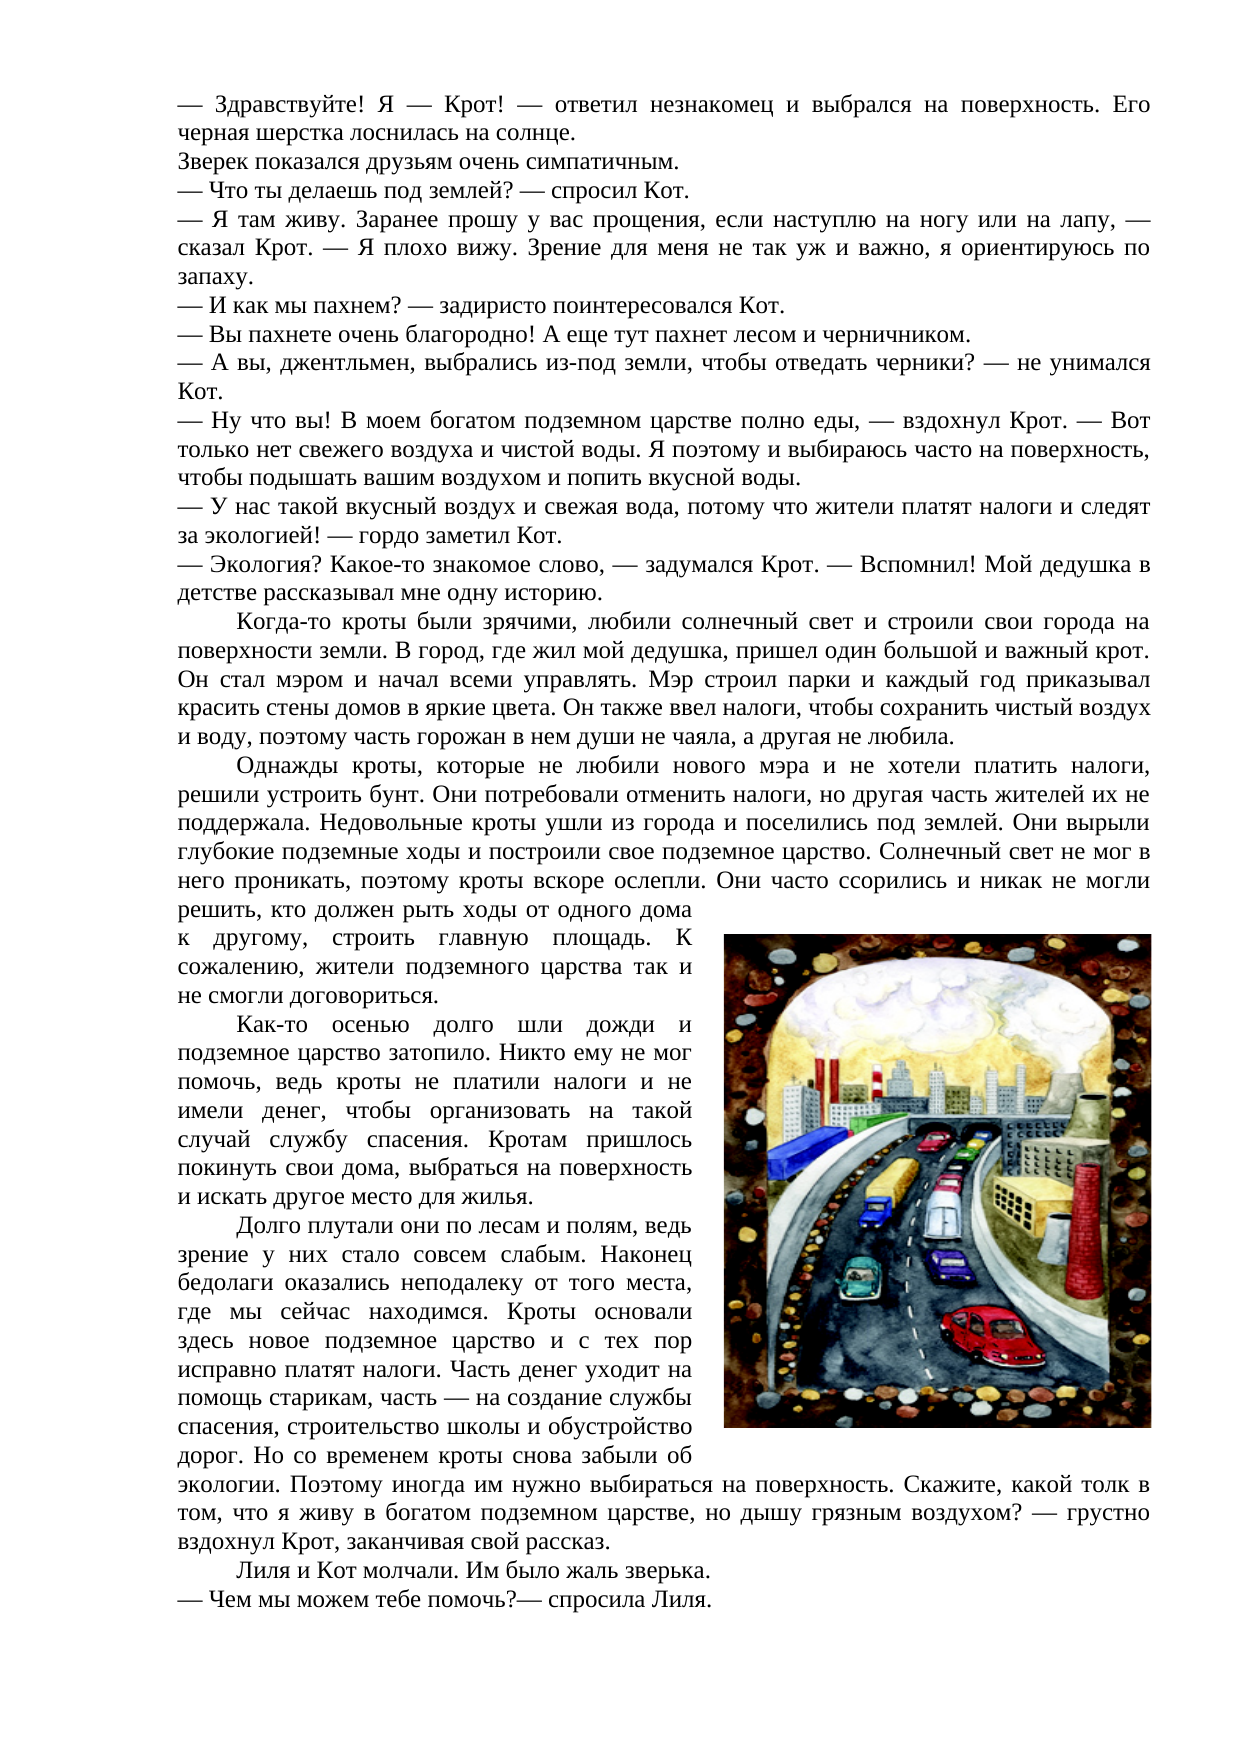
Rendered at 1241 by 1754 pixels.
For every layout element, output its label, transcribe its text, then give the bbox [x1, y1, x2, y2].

text — Я там живу. Заранее прошу у вас прощения, если наступлю на ногу или на лапу, — сказал Крот. — Я плохо вижу. Зрение для меня не так уж и важно, я ориентируюсь по запаху. [177, 204, 1152, 290]
text Долго плутали они по лесам и полям, ведь зрение у них стало совсем слабым. Наконец бедолаги оказались неподалеку от того места, где мы сейчас находимся. Кроты основали здесь новое подземное царство и с тех пор исправно платят налоги. Часть денег уходит на помощь старикам, часть — на создание службы спасения, строительство школы и обустройство дорог. Но со временем кроты снова забыли об экологии. Поэтому иногда им нужно выбираться на поверхность. Скажите, какой толк в том, что я живу в богатом подземном царстве, но дышу грязным воздухом? — грустно вздохнул Крот, заканчивая свой рассказ. [177, 1210, 1152, 1555]
text — Экология? Какое-то знакомое слово, — задумался Крот. — Вспомнил! Мой дедушка в детстве рассказывал мне одну историю. [177, 549, 1152, 606]
text — Что ты делаешь под землей? — спросил Кот. [177, 175, 1152, 204]
text — А вы, джентльмен, выбрались из-под земли, чтобы отведать черники? — не унимался Кот. [177, 347, 1152, 405]
text — Вы пахнете очень благородно! А еще тут пахнет лесом и черничником. [177, 319, 1152, 347]
text Как-то осенью долго шли дожди и подземное царство затопило. Никто ему не мог помочь, ведь кроты не платили налоги и не имели денег, чтобы организовать на такой случай службу спасения. Кротам пришлось покинуть свои дома, выбраться на поверхность и искать другое место для жилья. [177, 1009, 723, 1210]
text Лиля и Кот молчали. Им было жаль зверька. [177, 1555, 1152, 1584]
text — Чем мы можем тебе помочь?— спросила Лиля. [177, 1584, 1152, 1612]
text — И как мы пахнем? — задиристо поинтересовался Кот. [177, 290, 1152, 319]
text — У нас такой вкусный воздух и свежая вода, потому что жители платят налоги и следят за экологией! — гордо заметил Кот. [177, 491, 1152, 549]
text — Ну что вы! В моем богатом подземном царстве полно еды, — вздохнул Крот. — Вот только нет свежего воздуха и чистой воды. Я поэтому и выбираюсь часто на поверхность, чтобы подышать вашим воздухом и попить вкусной воды. [177, 405, 1152, 491]
text — Здравствуйте! Я — Крот! — ответил незнакомец и выбрался на поверхность. Его черная шерстка лоснилась на солнце. [177, 89, 1152, 146]
text Зверек показался друзьям очень симпатичным. [177, 146, 1152, 175]
picture [723, 934, 1152, 1428]
text Однажды кроты, которые не любили нового мэра и не хотели платить налоги, решили устроить бунт. Они потребовали отменить налоги, но другая часть жителей их не поддержала. Недовольные кроты ушли из города и поселились под землей. Они вырыли глубокие подземные ходы и построили свое подземное царство. Солнечный свет не мог в него проникать, поэтому кроты вскоре ослепли. Они часто ссорились и никак не могли решить, кто должен рыть ходы от одного дома к другому, строить главную площадь. К сожалению, жители подземного царства так и не смогли договориться. [177, 750, 1152, 1009]
text Когда-то кроты были зрячими, любили солнечный свет и строили свои города на поверхности земли. В город, где жил мой дедушка, пришел один большой и важный крот. Он стал мэром и начал всеми управлять. Мэр строил парки и каждый год приказывал красить стены домов в яркие цвета. Он также ввел налоги, чтобы сохранить чистый воздух и воду, поэтому часть горожан в нем души не чаяла, а другая не любила. [177, 606, 1152, 750]
